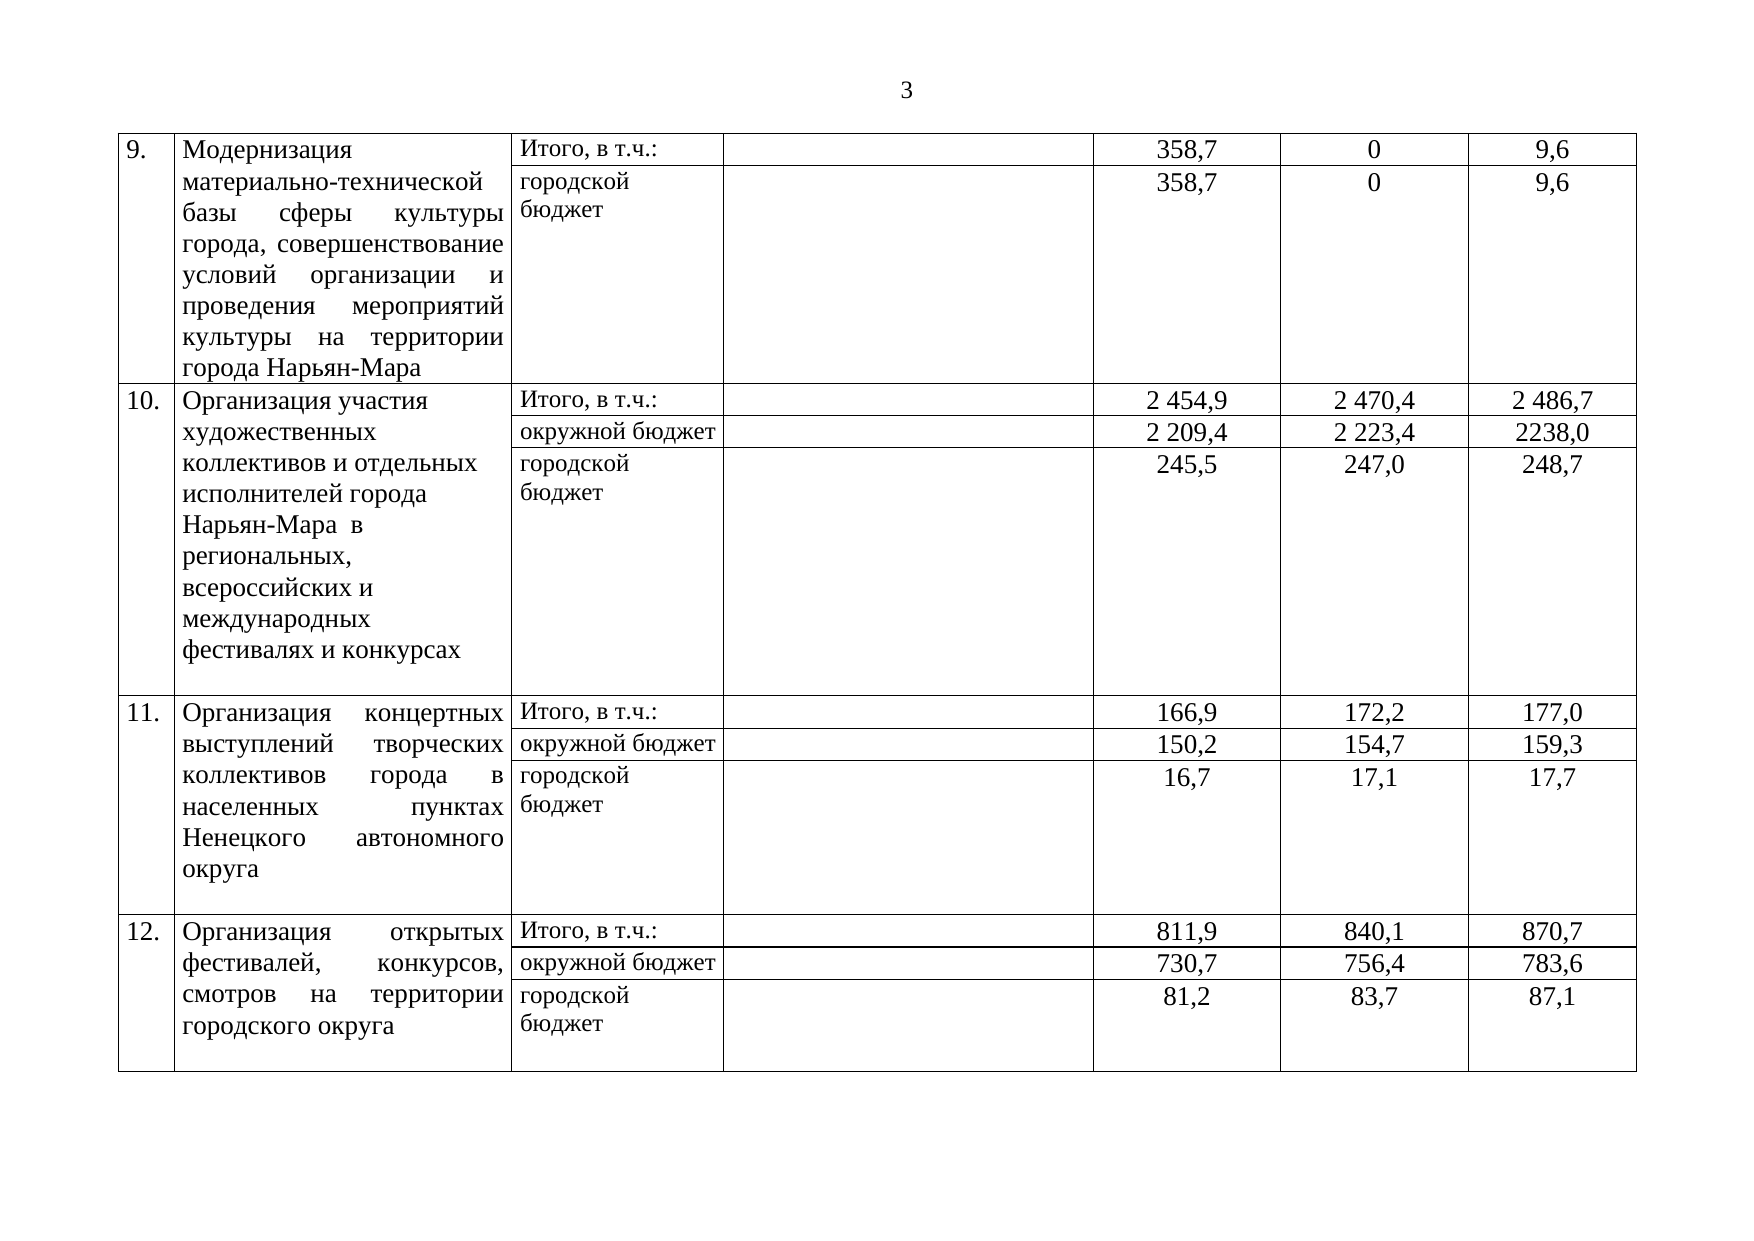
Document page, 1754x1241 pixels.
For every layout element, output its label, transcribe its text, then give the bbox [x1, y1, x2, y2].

table_cell 2 209,4 [1094, 416, 1280, 447]
table_cell 81,2 [1094, 980, 1280, 1071]
table_cell 172,2 [1281, 696, 1468, 727]
table_cell [724, 948, 1093, 979]
table_cell [724, 448, 1093, 695]
table_cell 2 223,4 [1281, 416, 1468, 447]
table_cell 10. [119, 384, 174, 695]
table_cell городской бюджет [512, 448, 723, 695]
table_cell окружной бюджет [512, 416, 723, 447]
table_cell [724, 761, 1093, 914]
table_cell 358,7 [1094, 134, 1280, 165]
table_cell 87,1 [1469, 980, 1636, 1071]
table_cell [724, 729, 1093, 759]
table_cell 248,7 [1469, 448, 1636, 695]
table_cell [724, 980, 1093, 1071]
table_cell [724, 166, 1093, 383]
table_cell 358,7 [1094, 166, 1280, 383]
table_cell 177,0 [1469, 696, 1636, 727]
table_cell Организация концертных выступлений творческих коллективов города в населенных пунктах Ненецкого автономного округа [175, 696, 511, 914]
table_cell Итого, в т.ч.: [512, 915, 723, 946]
table_cell городской бюджет [512, 980, 723, 1071]
table_cell 2 470,4 [1281, 384, 1468, 415]
table_cell [724, 134, 1093, 165]
table_cell городской бюджет [512, 761, 723, 914]
table_cell 17,7 [1469, 761, 1636, 914]
table_cell 247,0 [1281, 448, 1468, 695]
table_cell 9,6 [1469, 166, 1636, 383]
table_cell городской бюджет [512, 166, 723, 383]
table_cell 0 [1281, 166, 1468, 383]
table_cell Организация участия художественных коллективов и отдельных исполнителей города Нарьян-Мара в региональных, всероссийских и международных фестивалях и конкурсах [175, 384, 511, 695]
table_cell 12. [119, 915, 174, 1071]
table_cell Итого, в т.ч.: [512, 384, 723, 415]
table_cell 2 454,9 [1094, 384, 1280, 415]
table_cell 17,1 [1281, 761, 1468, 914]
table_cell 783,6 [1469, 948, 1636, 979]
table_cell Организация открытых фестивалей, конкурсов, смотров на территории городского округа [175, 915, 511, 1071]
table_cell [724, 915, 1093, 946]
table_cell 9. [119, 134, 174, 383]
table_cell 730,7 [1094, 948, 1280, 979]
table_cell 2238,0 [1469, 416, 1636, 447]
table_cell Итого, в т.ч.: [512, 696, 723, 727]
table_cell 11. [119, 696, 174, 914]
table_cell 166,9 [1094, 696, 1280, 727]
table_cell 16,7 [1094, 761, 1280, 914]
table_cell [724, 384, 1093, 415]
table_cell 870,7 [1469, 915, 1636, 946]
table_cell 811,9 [1094, 915, 1280, 946]
table_cell 83,7 [1281, 980, 1468, 1071]
table_cell [724, 696, 1093, 727]
table_cell 2 486,7 [1469, 384, 1636, 415]
table_cell Модернизация материально-технической базы сферы культуры города, совершенствование условий организации и проведения мероприятий культуры на территории города Нарьян-Мара [175, 134, 511, 383]
table_cell 756,4 [1281, 948, 1468, 979]
table_cell окружной бюджет [512, 729, 723, 759]
table_cell 159,3 [1469, 729, 1636, 759]
table_cell 0 [1281, 134, 1468, 165]
table_cell [724, 416, 1093, 447]
table_cell 245,5 [1094, 448, 1280, 695]
table_cell окружной бюджет [512, 948, 723, 979]
table_cell 150,2 [1094, 729, 1280, 759]
table_cell 9,6 [1469, 134, 1636, 165]
table_cell 154,7 [1281, 729, 1468, 759]
table_cell 840,1 [1281, 915, 1468, 946]
table_cell Итого, в т.ч.: [512, 134, 723, 165]
